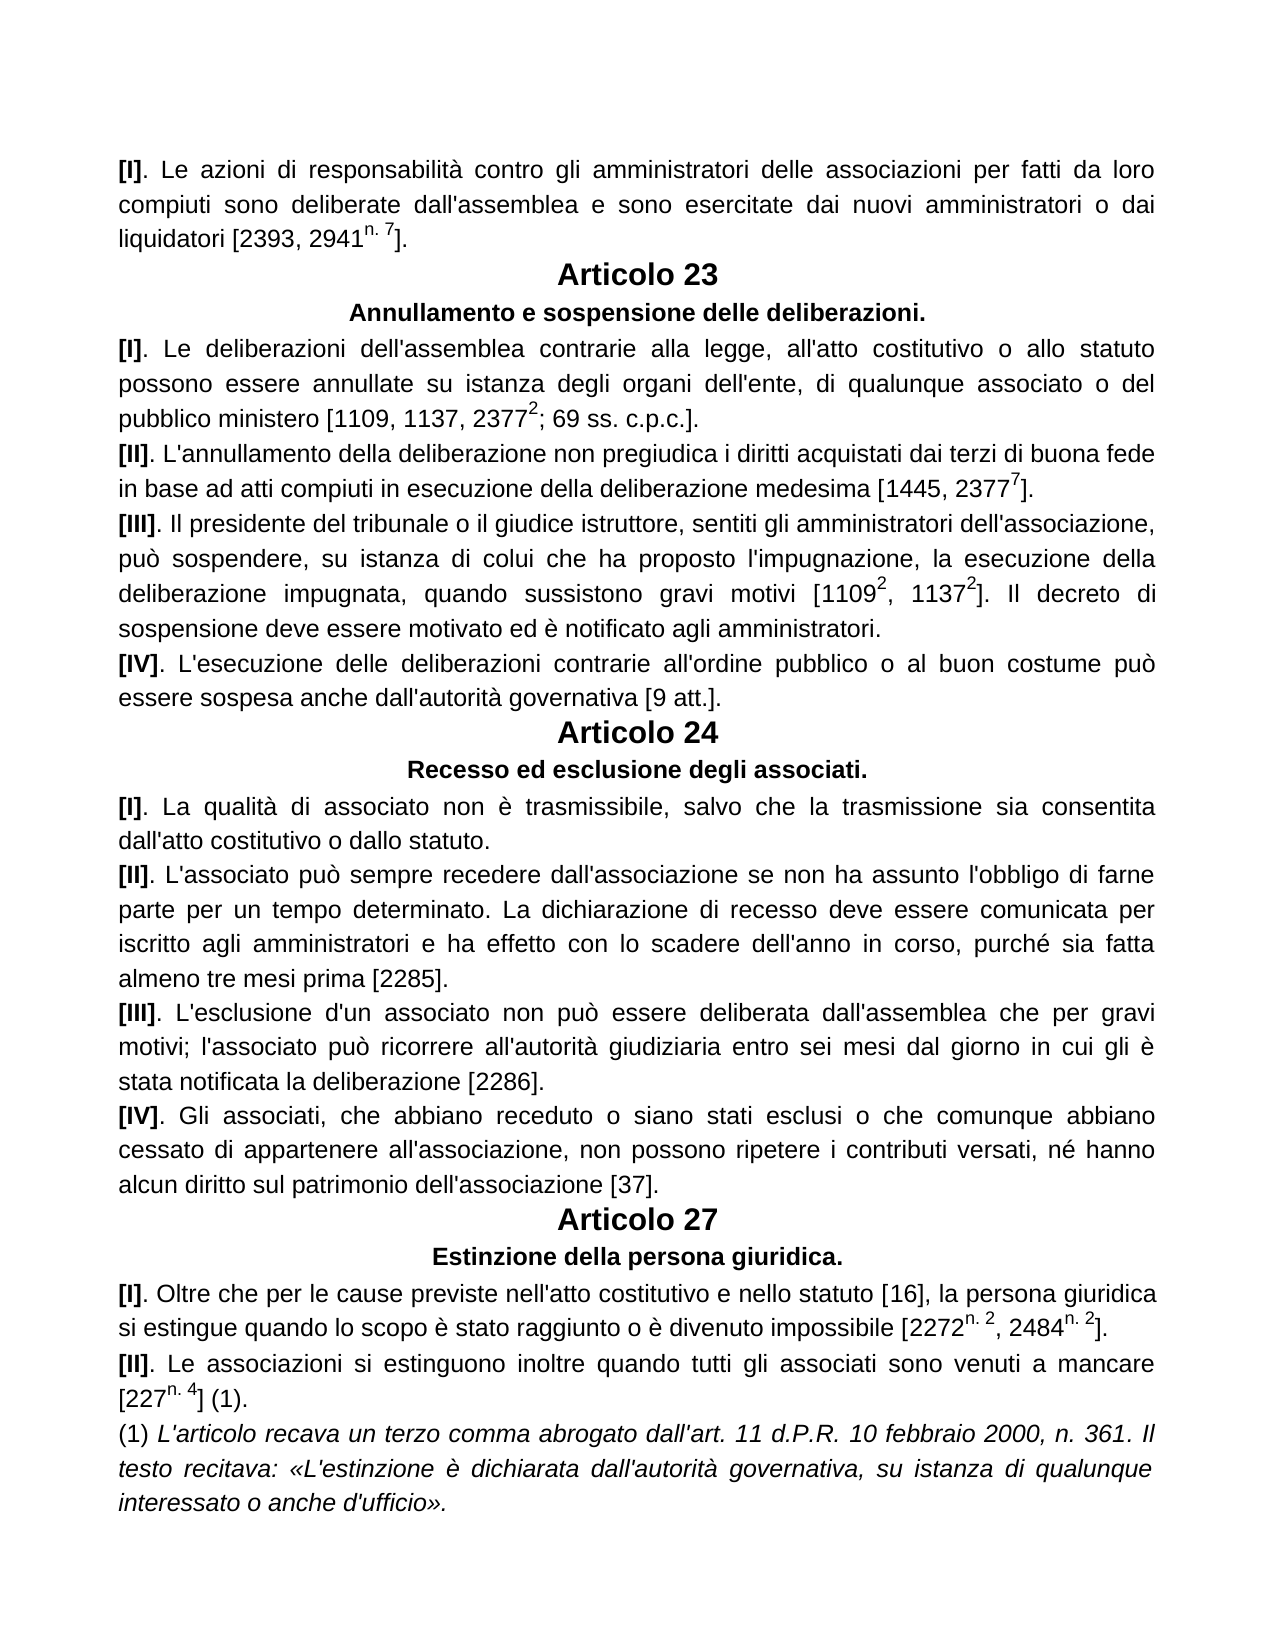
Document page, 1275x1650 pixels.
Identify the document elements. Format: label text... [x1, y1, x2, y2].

text [I]. Le azioni di responsabilità contro gli amministratori delle associazioni per fatti da loro compiuti sono deliberate dall'assemblea e sono esercitate dai nuovi amministratori o dai liquidatori [2393, 2941n. 7]. [118, 148, 1157, 256]
text [II]. L'associato può sempre recedere dall'associazione se non ha assunto l'obbligo di farne parte per un tempo determinato. La dichiarazione di recesso deve essere comunicata per iscritto agli amministratori e ha effetto con lo scadere dell'anno in corso, purché sia fatta almeno tre mesi prima [2285]. [118, 855, 1157, 992]
text (1) L'articolo recava un terzo comma abrogato dall'art. 11 d.P.R. 10 febbraio 2000, n. 361. Il testo recitava: «L'estinzione è dichiarata dall'autorità governativa, su istanza di qualunque interessato o anche d'ufficio». [118, 1414, 1157, 1519]
text Recesso ed esclusione degli associati. [134, 750, 1141, 784]
text Estinzione della persona giuridica. [134, 1237, 1141, 1271]
text [III]. Il presidente del tribunale o il giudice istruttore, sentiti gli amministratori dell'associazione, può sospendere, su istanza di colui che ha proposto l'impugnazione, la esecuzione della deliberazione impugnata, quando sussistono gravi motivi [11092, 11372]. Il decreto di sospensione deve essere motivato ed è notificato agli amministratori. [118, 504, 1157, 643]
text [IV]. Gli associati, che abbiano receduto o siano stati esclusi o che comunque abbiano cessato di appartenere all'associazione, non possono ripetere i contributi versati, né hanno alcun diritto sul patrimonio dell'associazione [37]. [118, 1096, 1157, 1201]
text Annullamento e sospensione delle deliberazioni. [134, 292, 1141, 327]
text [III]. L'esclusione d'un associato non può essere deliberata dall'assemblea che per gravi motivi; l'associato può ricorrere all'autorità giudiziaria entro sei mesi dal giorno in cui gli è stata notificata la deliberazione [2286]. [118, 992, 1157, 1096]
text [II]. Le associazioni si estinguono inoltre quando tutti gli associati sono venuti a mancare [227n. 4] (1). [118, 1343, 1157, 1414]
text [I]. Le deliberazioni dell'assemblea contrarie alla legge, all'atto costitutivo o allo statuto possono essere annullate su istanza degli organi dell'ente, di qualunque associato o del pubblico ministero [1109, 1137, 23772; 69 ss. c.p.c.]. [118, 327, 1157, 433]
text Articolo 27 [134, 1201, 1141, 1237]
text [IV]. L'esecuzione delle deliberazioni contrarie all'ordine pubblico o al buon costume può essere sospesa anche dall'autorità governativa [9 att.]. [118, 643, 1157, 714]
text [I]. Oltre che per le cause previste nell'atto costitutivo e nello statuto [16], la persona giuridica si estingue quando lo scopo è stato raggiunto o è divenuto impossibile [2272n. 2, 2484n. 2]. [118, 1271, 1157, 1343]
text [I]. La qualità di associato non è trasmissibile, salvo che la trasmissione sia consentita dall'atto costitutivo o dallo statuto. [118, 784, 1157, 855]
text Articolo 23 [134, 256, 1141, 292]
text Articolo 24 [134, 714, 1141, 750]
text [II]. L'annullamento della deliberazione non pregiudica i diritti acquistati dai terzi di buona fede in base ad atti compiuti in esecuzione della deliberazione medesima [1445, 23777]. [118, 433, 1157, 504]
